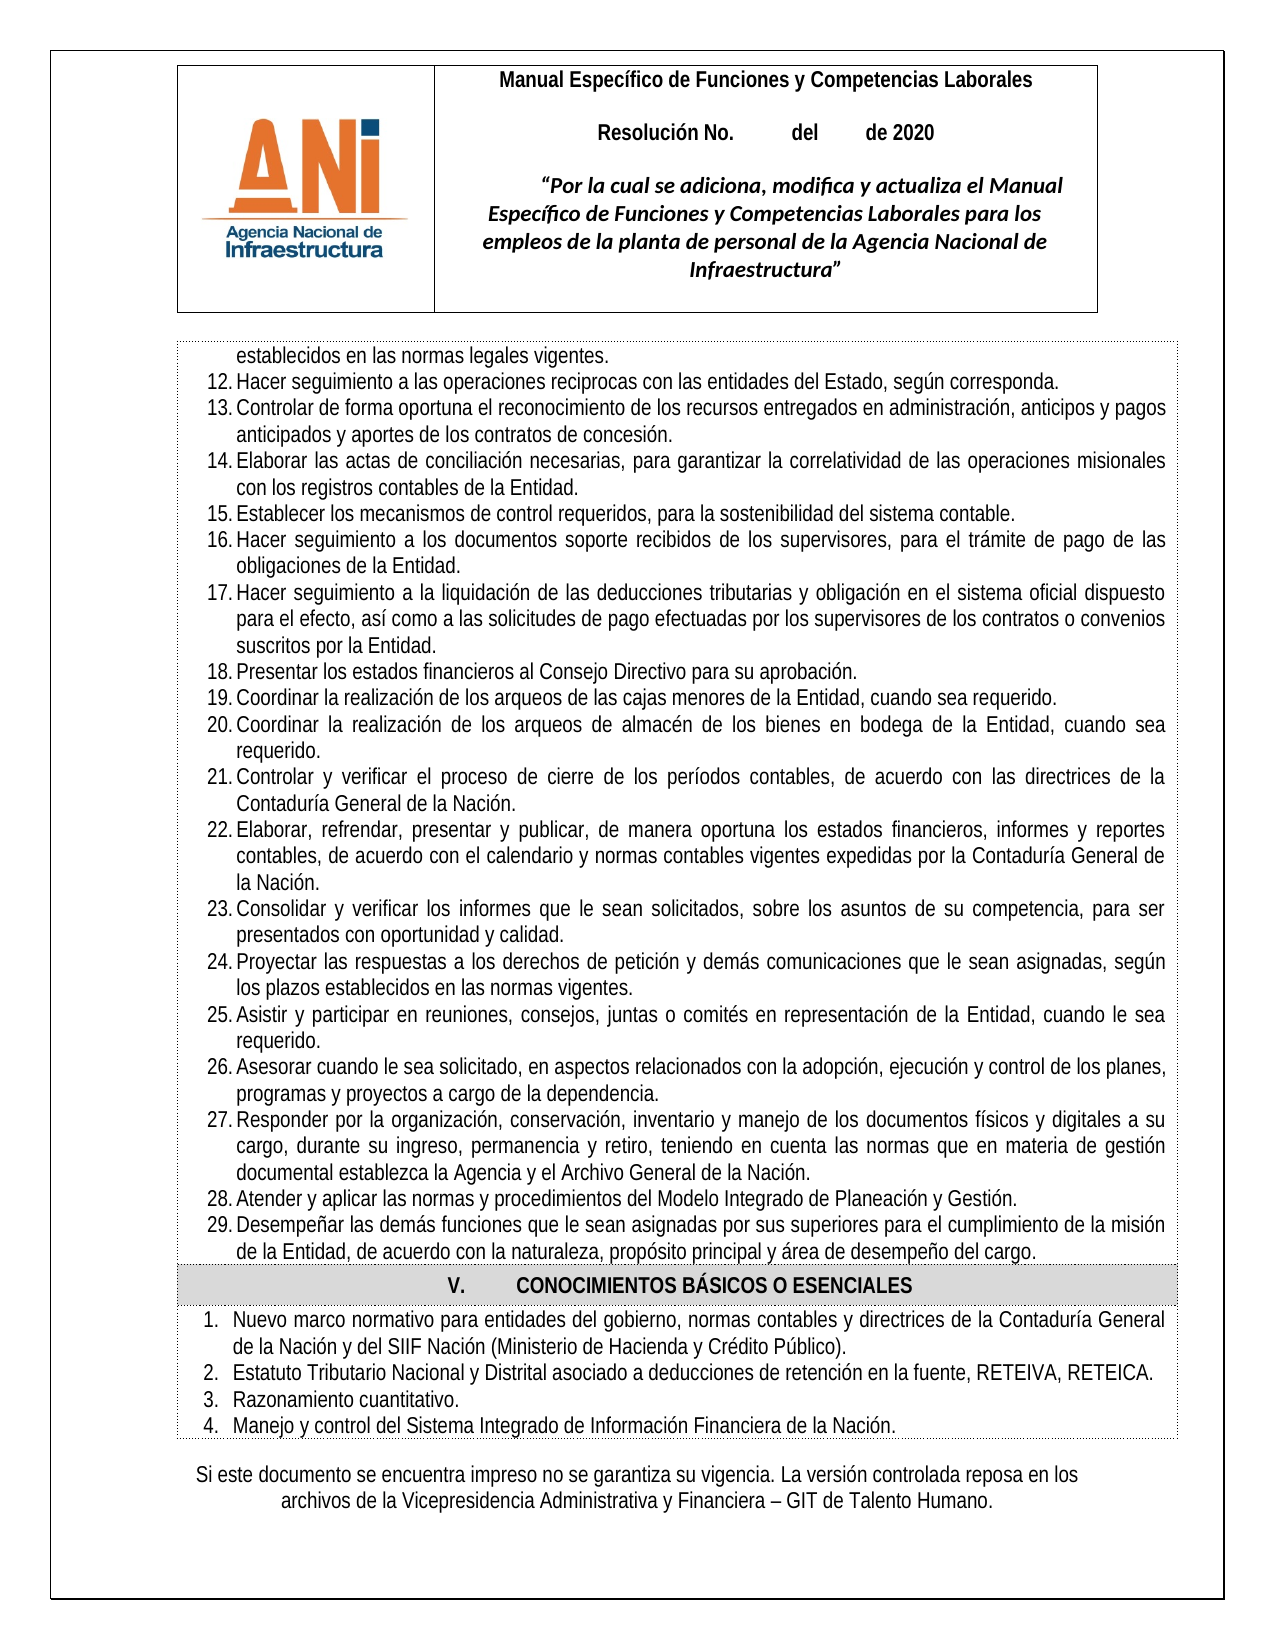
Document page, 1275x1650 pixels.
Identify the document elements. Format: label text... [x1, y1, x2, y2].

table_cell V. CONOCIMIENTOS BÁSICOS O ESENCIALES [177, 1264, 1178, 1305]
picture [200, 118, 412, 259]
